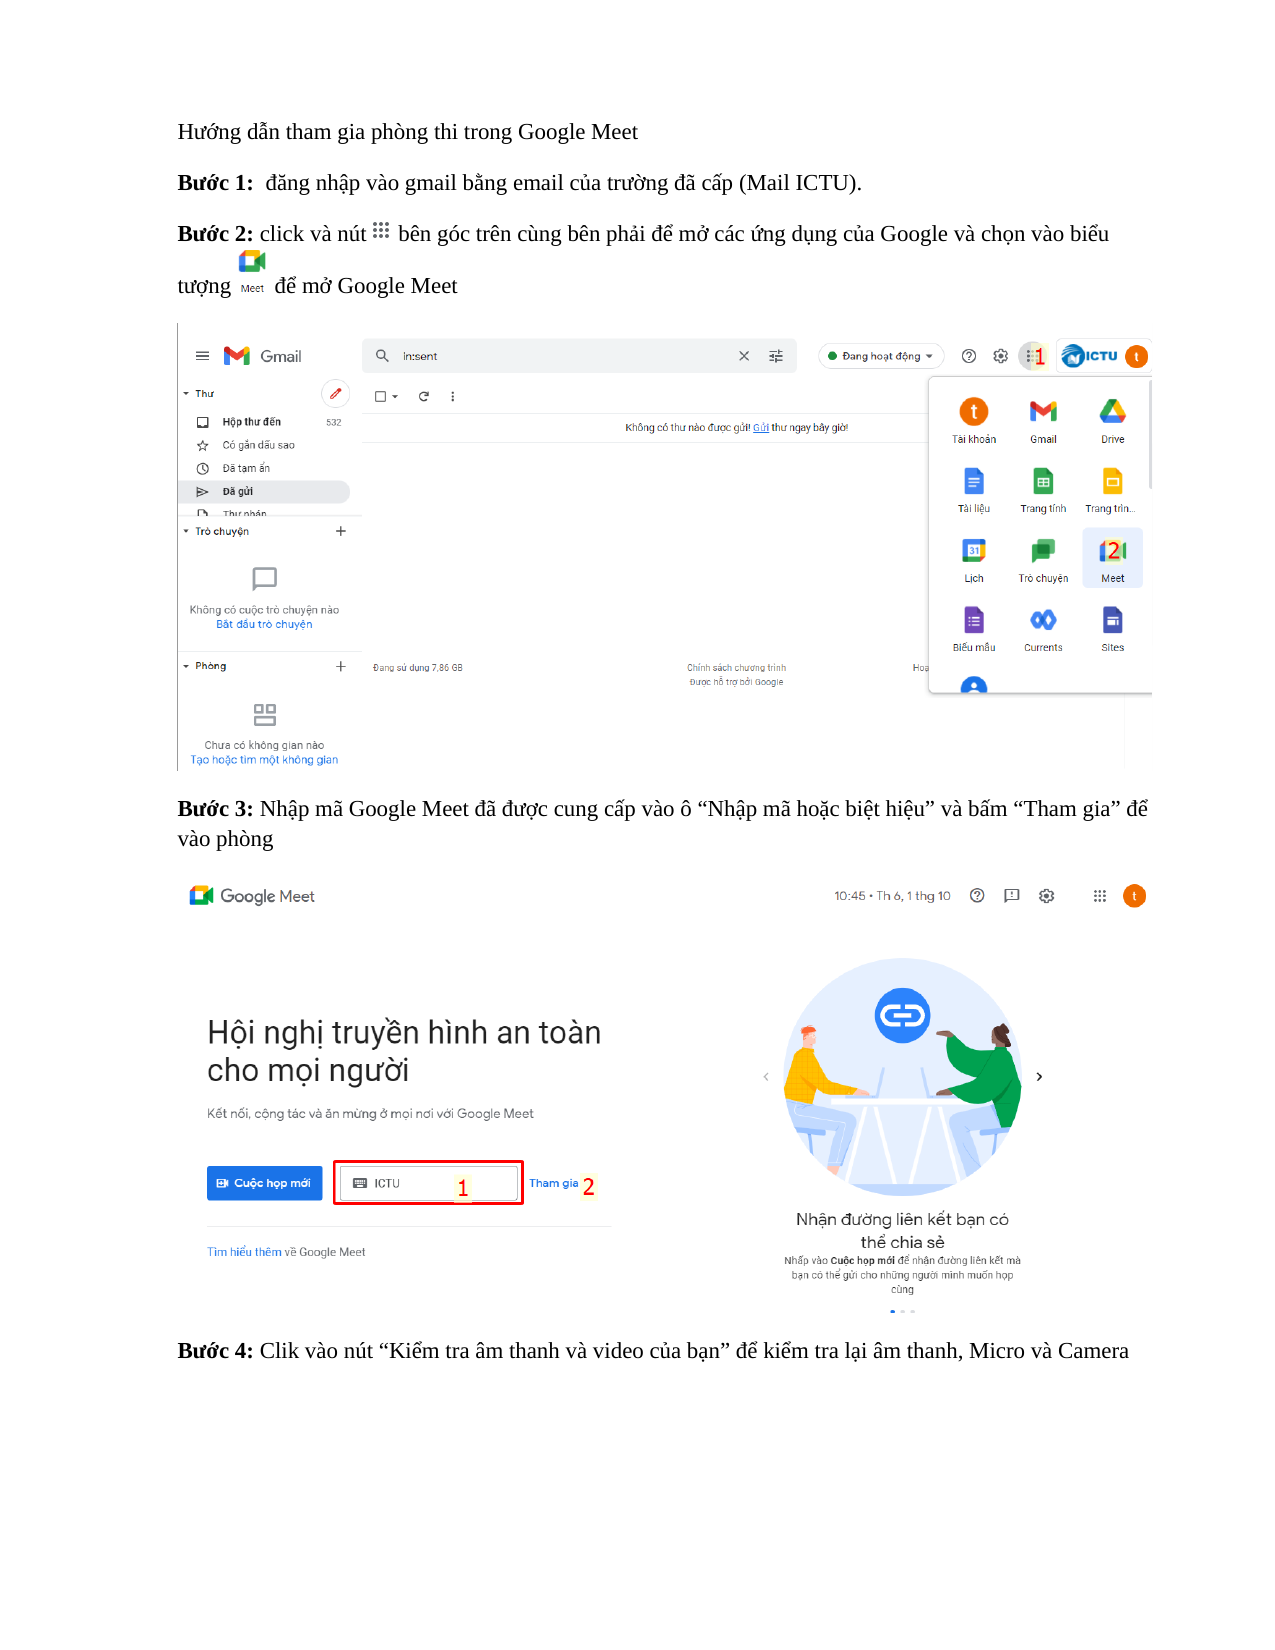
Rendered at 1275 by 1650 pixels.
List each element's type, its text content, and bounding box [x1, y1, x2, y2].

text Hướng dẫn tham gia phòng thi trong Google Meet [177, 118, 1157, 144]
text Bước 2: click và nút bên góc trên cùng bên phải để mở các ứng dụng của Google và chọn vào biểu tượng để mở Google Meet [177, 220, 1157, 298]
text Bước 1: đăng nhập vào gmail bằng email của trường đã cấp (Mail ICTU). [177, 169, 1157, 196]
picture [236, 250, 269, 294]
picture [177, 323, 1153, 771]
picture [372, 220, 393, 242]
text Bước 4: Clik vào nút “Kiểm tra âm thanh và video của bạn” để kiểm tra lại âm thanh, Micro và Camera [177, 1337, 1157, 1364]
text Bước 3: Nhập mã Google Meet đã được cung cấp vào ô “Nhập mã hoặc biệt hiệu” và bấm “Tham gia” để vào phòng [177, 795, 1157, 852]
picture [177, 876, 1153, 1313]
